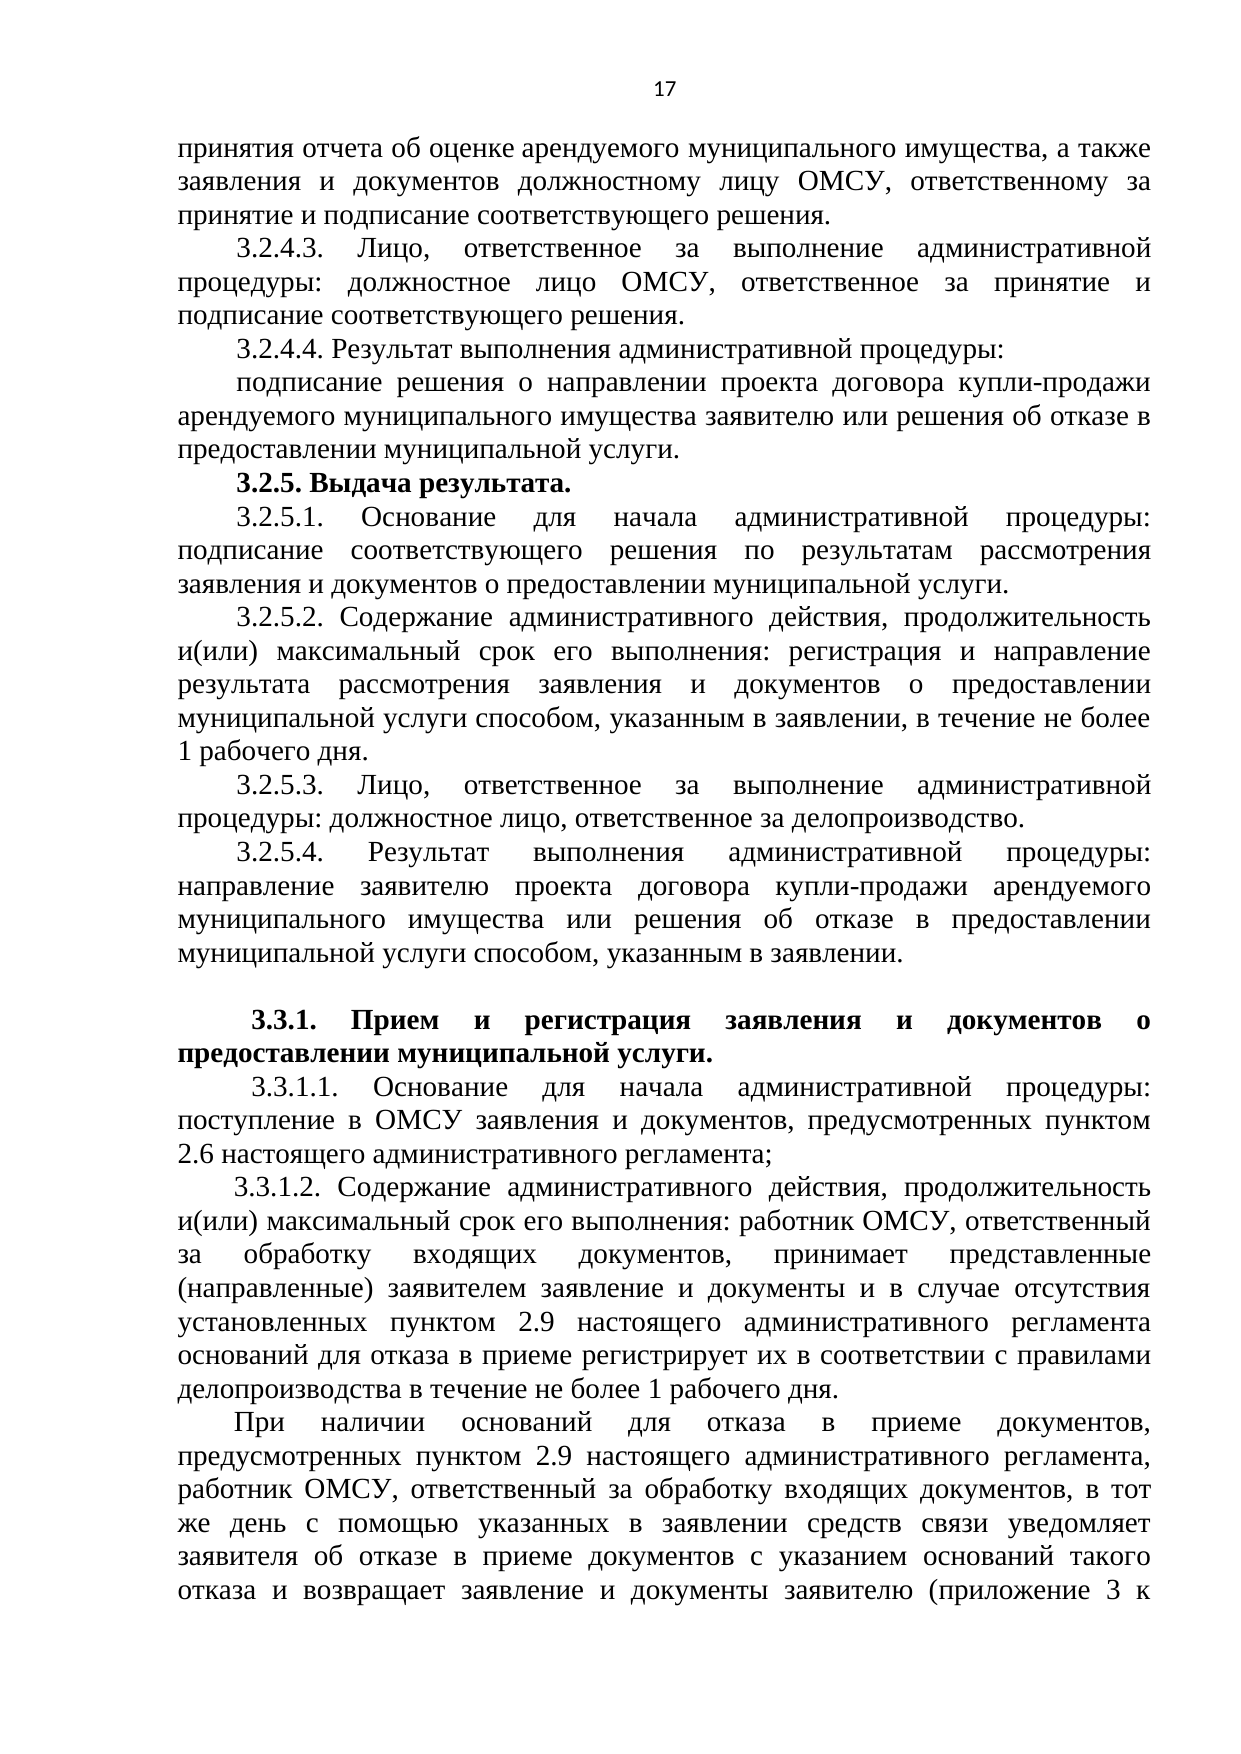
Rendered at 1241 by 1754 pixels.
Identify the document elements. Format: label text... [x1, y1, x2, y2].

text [177, 130, 1152, 230]
text 3.3.1.1. Основание для начала административной процедуры: поступление в ОМСУ заявления и документов, предусмотренных пунктом 2.6 настоящего административного регламента; [177, 1069, 1152, 1169]
text 3.2.5.2. Содержание административного действия, продолжительность и(или) максимальный срок его выполнения: регистрация и направление результата рассмотрения заявления и документов о предоставлении муниципальной услуги способом, указанным в заявлении, в течение не более 1 рабочего дня. [177, 599, 1152, 767]
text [177, 1404, 1152, 1606]
text 3.3.1. Прием и регистрация заявления и документов о предоставлении муниципальной услуги. [177, 1002, 1152, 1069]
text 3.2.4.4. Результат выполнения административной процедуры: [177, 331, 1152, 364]
text 3.3.1.2. Содержание административного действия, продолжительность и(или) максимальный срок его выполнения: работник ОМСУ, ответственный за обработку входящих документов, принимает представленные (направленные) заявителем заявление и документы и в случае отсутствия установленных пунктом 2.9 настоящего административного регламента оснований для отказа в приеме регистрирует их в соответствии с правилами делопроизводства в течение не более 1 рабочего дня. [177, 1169, 1152, 1404]
text 3.2.4.3. Лицо, ответственное за выполнение административной процедуры: должностное лицо ОМСУ, ответственное за принятие и подписание соответствующего решения. [177, 230, 1152, 331]
text 3.2.5.1. Основание для начала административной процедуры: подписание соответствующего решения по результатам рассмотрения заявления и документов о предоставлении муниципальной услуги. [177, 499, 1152, 599]
text 3.2.5.4. Результат выполнения административной процедуры: направление заявителю проекта договора купли-продажи арендуемого муниципального имущества или решения об отказе в предоставлении муниципальной услуги способом, указанным в заявлении. [177, 834, 1152, 968]
text подписание решения о направлении проекта договора купли-продажи арендуемого муниципального имущества заявителю или решения об отказе в предоставлении муниципальной услуги. [177, 364, 1152, 465]
text 3.2.5.3. Лицо, ответственное за выполнение административной процедуры: должностное лицо, ответственное за делопроизводство. [177, 767, 1152, 834]
text 3.2.5. Выдача результата. [177, 465, 1152, 499]
